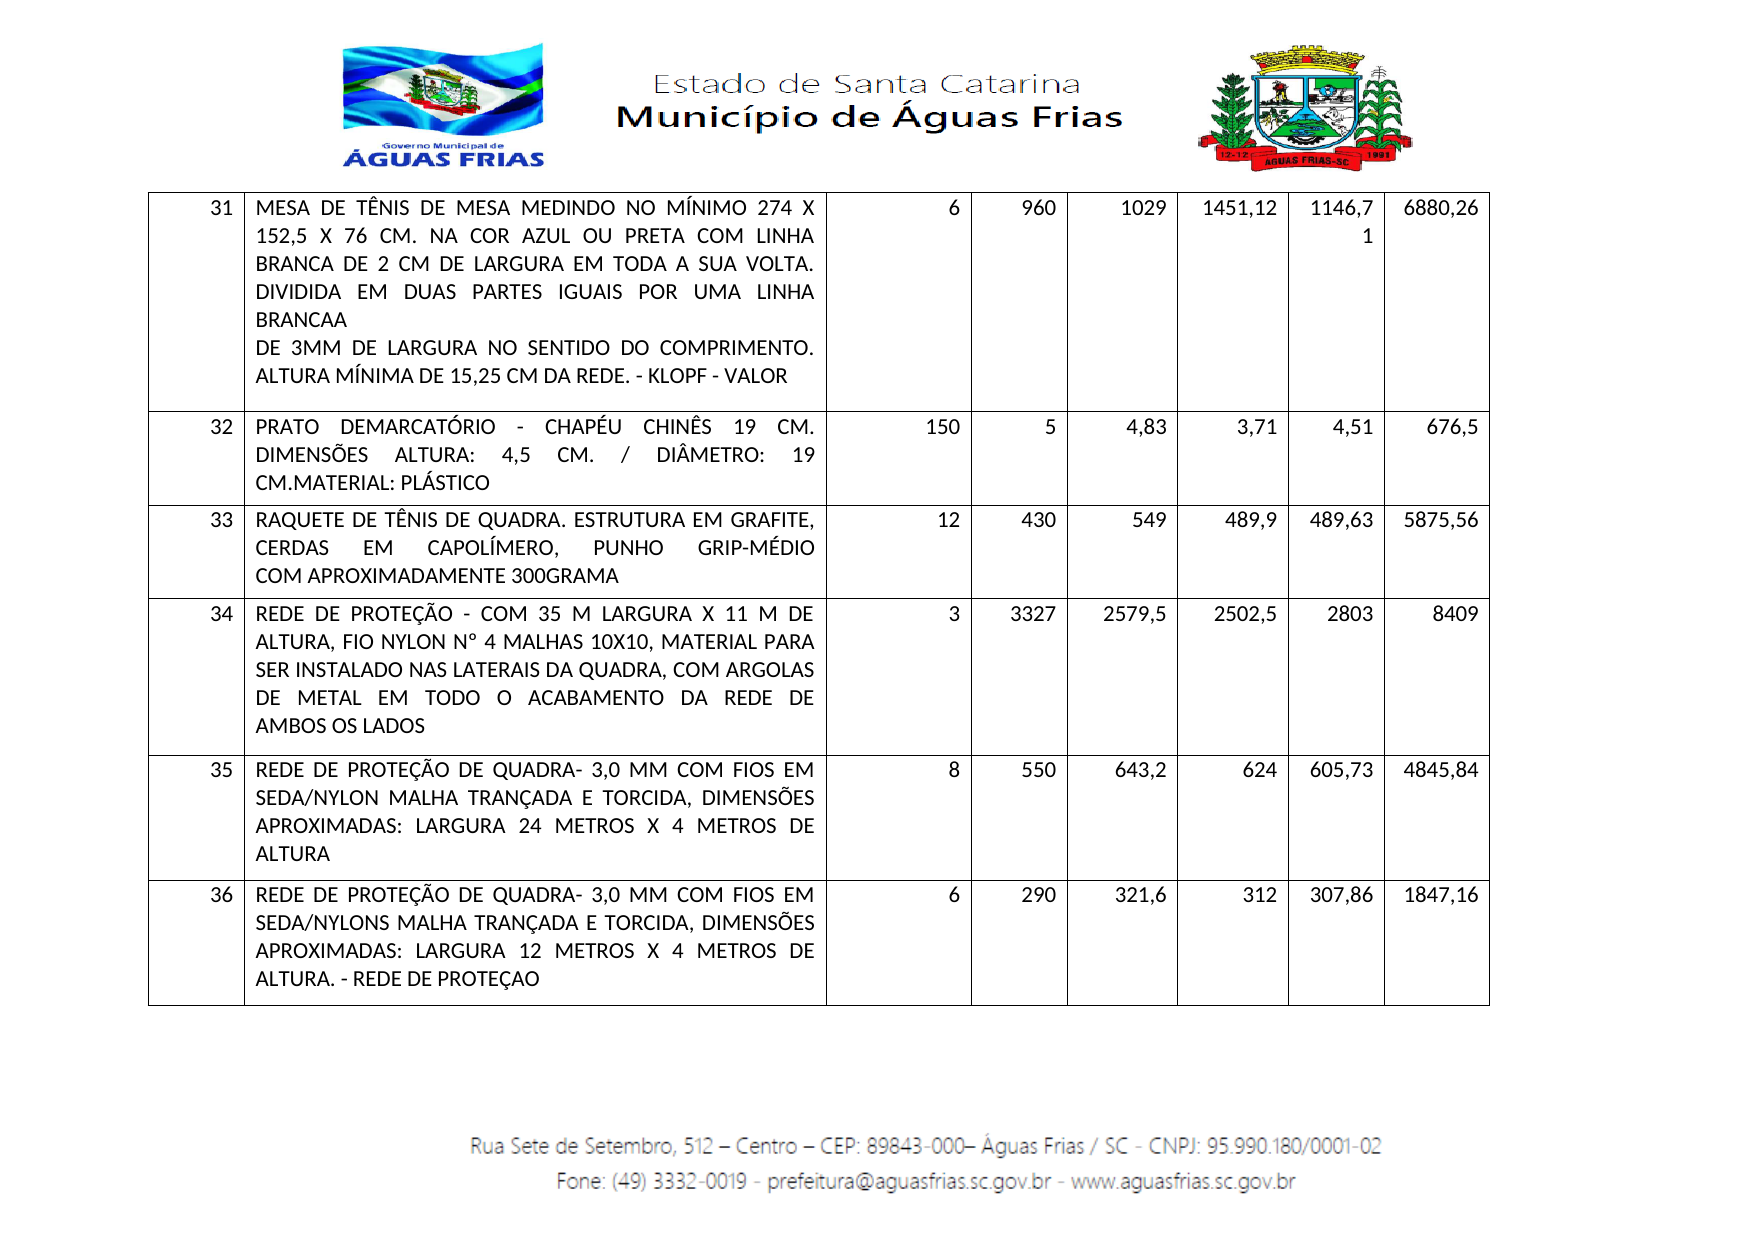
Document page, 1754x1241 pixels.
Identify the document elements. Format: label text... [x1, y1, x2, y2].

table_cell 960 [972, 193, 1067, 411]
table_cell 549 [1068, 506, 1177, 598]
table_cell 5875,56 [1385, 506, 1489, 598]
table_cell 6 [827, 881, 971, 1004]
table_cell PRATO DEMARCATÓRIO - CHAPÉU CHINÊS 19 CM. DIMENSÕES ALTURA: 4,5 CM. / DIÂMETRO: 19 CM.MATERIAL: PLÁSTICO [245, 412, 826, 504]
table_cell 3 [827, 599, 971, 754]
table_cell 150 [827, 412, 971, 504]
table_cell 6 [827, 193, 971, 411]
table_cell 36 [149, 881, 244, 1004]
table_cell 6880,26 [1385, 193, 1489, 411]
table_cell 550 [972, 756, 1067, 879]
picture [413, 1125, 1447, 1203]
table_cell 1029 [1068, 193, 1177, 411]
table_cell REDE DE PROTEÇÃO DE QUADRA- 3,0 MM COM FIOS EM SEDA/NYLONS MALHA TRANÇADA E TORCIDA, DIMENSÕES APROXIMADAS: LARGURA 12 METROS X 4 METROS DE ALTURA. - REDE DE PROTEÇAO [245, 881, 826, 1004]
picture [339, 38, 1415, 174]
table_cell REDE DE PROTEÇÃO DE QUADRA- 3,0 MM COM FIOS EM SEDA/NYLON MALHA TRANÇADA E TORCIDA, DIMENSÕES APROXIMADAS: LARGURA 24 METROS X 4 METROS DE ALTURA [245, 756, 826, 879]
table_cell 1847,16 [1385, 881, 1489, 1004]
table_cell 2502,5 [1178, 599, 1288, 754]
table_cell 605,73 [1289, 756, 1384, 879]
table_cell 3327 [972, 599, 1067, 754]
table_cell 676,5 [1385, 412, 1489, 504]
table_cell REDE DE PROTEÇÃO - COM 35 M LARGURA X 11 M DE ALTURA, FIO NYLON Nº 4 MALHAS 10X10, MATERIAL PARA SER INSTALADO NAS LATERAIS DA QUADRA, COM ARGOLAS DE METAL EM TODO O ACABAMENTO DA REDE DE AMBOS OS LADOS [245, 599, 826, 754]
table_cell 8 [827, 756, 971, 879]
table_cell 33 [149, 506, 244, 598]
table_cell 8409 [1385, 599, 1489, 754]
table_cell 307,86 [1289, 881, 1384, 1004]
table_cell 312 [1178, 881, 1288, 1004]
table_cell 290 [972, 881, 1067, 1004]
table_cell 32 [149, 412, 244, 504]
table_cell 643,2 [1068, 756, 1177, 879]
table_cell 2579,5 [1068, 599, 1177, 754]
table_cell 3,71 [1178, 412, 1288, 504]
table_cell 489,9 [1178, 506, 1288, 598]
table_cell 31 [149, 193, 244, 411]
table_cell 1146,71 [1289, 193, 1384, 411]
table_cell 489,63 [1289, 506, 1384, 598]
table_cell 4,83 [1068, 412, 1177, 504]
table_cell MESA DE TÊNIS DE MESA MEDINDO NO MÍNIMO 274 X 152,5 X 76 CM. NA COR AZUL OU PRETA COM LINHA BRANCA DE 2 CM DE LARGURA EM TODA A SUA VOLTA. DIVIDIDA EM DUAS PARTES IGUAIS POR UMA LINHA BRANCAA DE 3MM DE LARGURA NO SENTIDO DO COMPRIMENTO. ALTURA MÍNIMA DE 15,25 CM DA REDE. - KLOPF - VALOR [245, 193, 826, 411]
table_cell 1451,12 [1178, 193, 1288, 411]
table_cell 321,6 [1068, 881, 1177, 1004]
table_cell 4,51 [1289, 412, 1384, 504]
table_cell 624 [1178, 756, 1288, 879]
table_cell 4845,84 [1385, 756, 1489, 879]
table_cell 35 [149, 756, 244, 879]
table_cell 12 [827, 506, 971, 598]
table_cell 34 [149, 599, 244, 754]
table_cell RAQUETE DE TÊNIS DE QUADRA. ESTRUTURA EM GRAFITE, CERDAS EM CAPOLÍMERO, PUNHO GRIP-MÉDIO COM APROXIMADAMENTE 300GRAMA [245, 506, 826, 598]
table_cell 2803 [1289, 599, 1384, 754]
table_cell 430 [972, 506, 1067, 598]
table_cell 5 [972, 412, 1067, 504]
